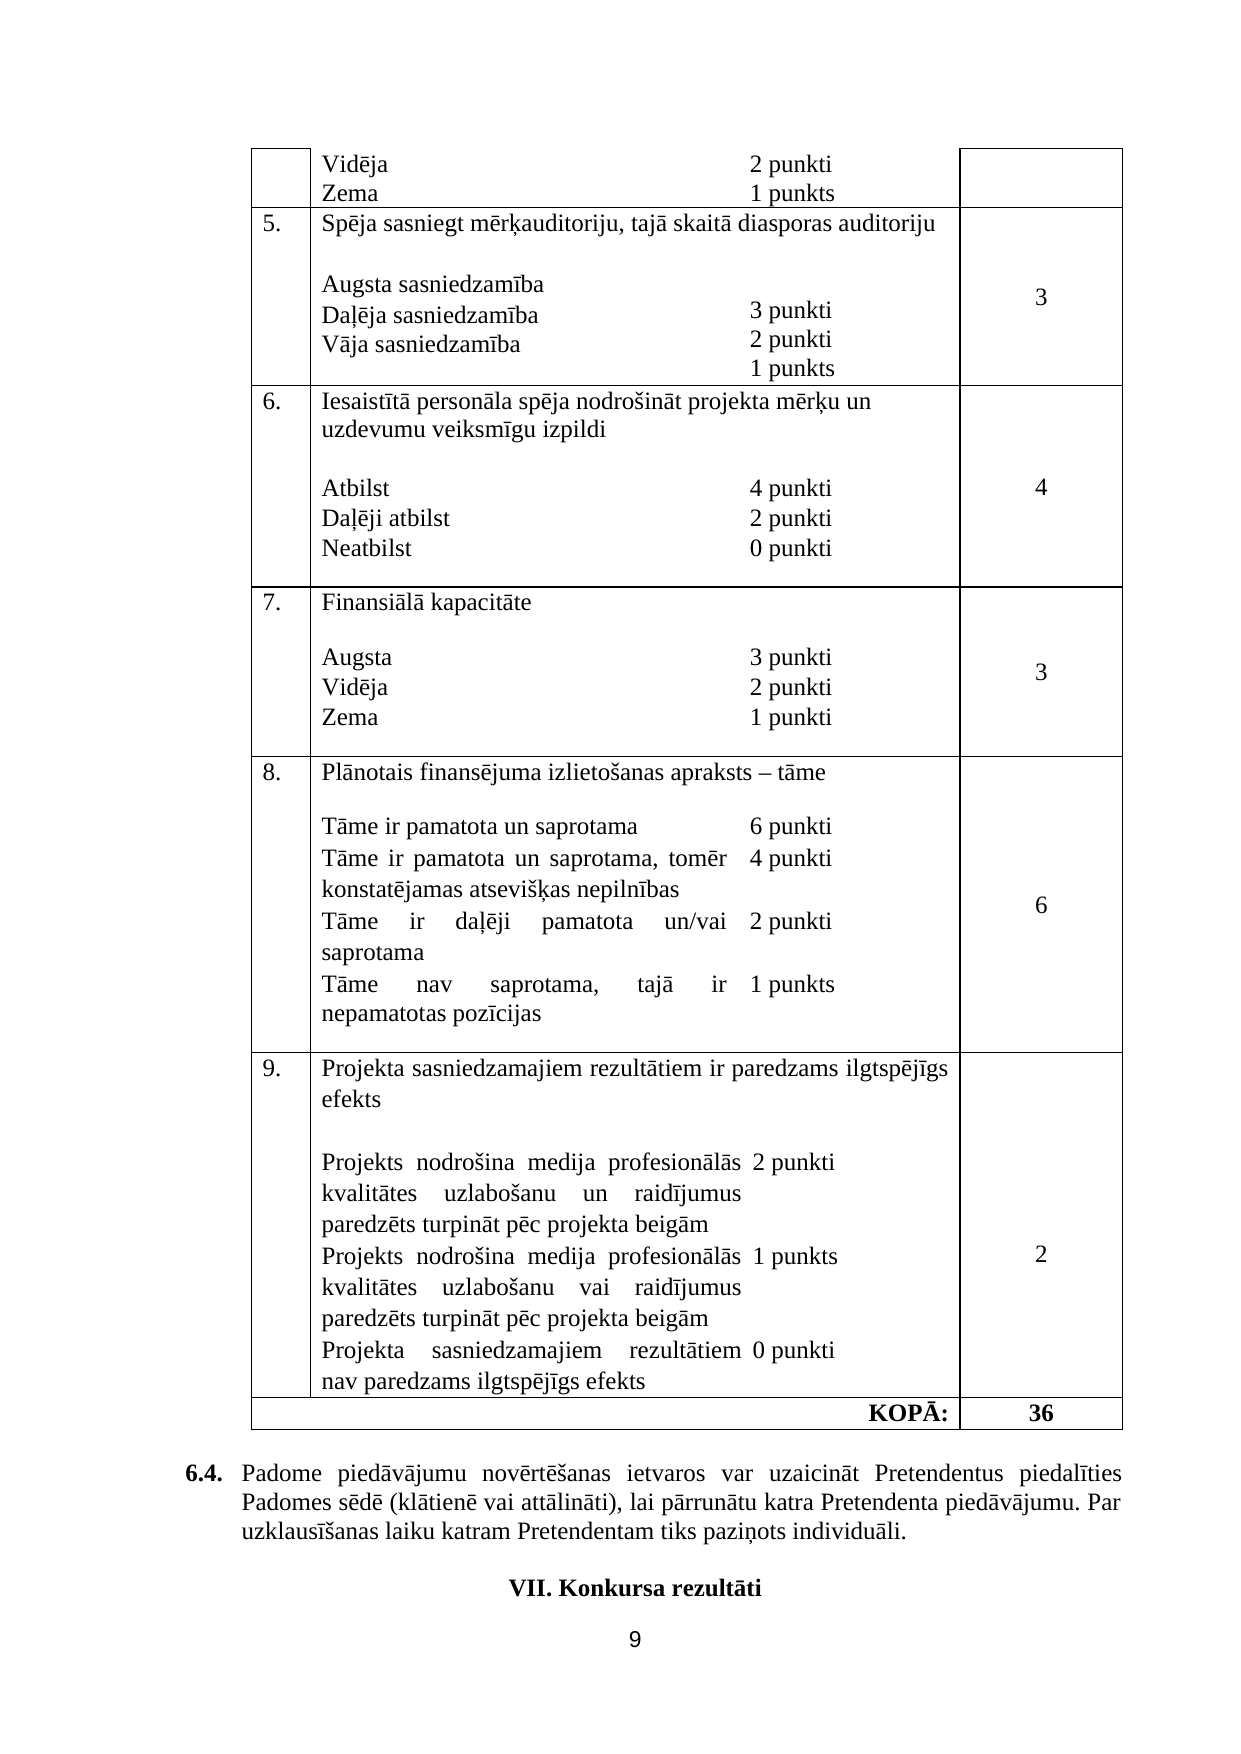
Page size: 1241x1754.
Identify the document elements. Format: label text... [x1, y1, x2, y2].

table_cell 5. [252, 208, 310, 385]
table_cell 3 [961, 588, 1122, 756]
table_cell Tāme ir pamatota un saprotama, tomēr konstatējamas atsevišķas nepilnības [311, 842, 738, 905]
table_cell 9. [252, 1053, 310, 1397]
table_cell Tāme ir daļēji pamatota un/vai saprotama [311, 905, 738, 968]
table_cell 0 punkti [738, 532, 959, 586]
table_cell Zema [311, 178, 738, 207]
table_cell 2 punkti [738, 502, 959, 532]
table_cell 6 punkti [738, 810, 959, 842]
table_cell 36 [961, 1398, 1122, 1428]
table_cell Iesaistītā personāla spēja nodrošināt projekta mērķu un uzdevumu veiksmīgu izpildi [311, 386, 959, 443]
table_cell 7. [252, 588, 310, 756]
table_cell Vidēja [311, 148, 738, 177]
table_cell 6 [961, 757, 1122, 1052]
table_cell Augsta [311, 641, 738, 671]
table_cell Neatbilst [311, 532, 738, 586]
table_cell Projekta sasniedzamajiem rezultātiem nav paredzams ilgtspējīgs efekts [311, 1334, 753, 1397]
table_cell KOPĀ: [252, 1398, 959, 1428]
table_cell 2 [961, 1053, 1122, 1397]
table_cell 1 punkti [738, 701, 959, 756]
table_cell 2 punkti [753, 1146, 959, 1240]
table_cell 0 punkti [753, 1334, 959, 1397]
table_cell Finansiālā kapacitāte [311, 588, 959, 641]
table_cell 3 punkti [738, 641, 959, 671]
table_cell Plānotais finansējuma izlietošanas apraksts – tāme [311, 757, 959, 810]
table_cell 4 [961, 386, 1122, 586]
table_cell 8. [252, 757, 310, 1052]
table_cell Projekta sasniedzamajiem rezultātiem ir paredzams ilgtspējīgs efekts [311, 1053, 959, 1146]
table_cell 4 punkti [738, 842, 959, 905]
table_cell Augsta sasniedzamība Daļēja sasniedzamība Vāja sasniedzamība [311, 237, 738, 385]
table_cell Vidēja [311, 671, 738, 701]
table_cell 1 punkts [738, 968, 959, 1052]
table_cell Atbilst [311, 443, 738, 502]
table_cell 2 punkti [738, 905, 959, 968]
table_cell 6. [252, 386, 310, 586]
table_cell 2 punkti [738, 148, 959, 177]
text VII. Konkursa rezultāti [148, 1573, 1122, 1602]
table_cell 4 punkti [738, 443, 959, 502]
table_cell Projekts nodrošina medija profesionālās kvalitātes uzlabošanu vai raidījumus paredzēts turpināt pēc projekta beigām [311, 1240, 753, 1334]
table_cell 3 punkti 2 punkti 1 punkts [738, 237, 959, 385]
table_cell Tāme ir pamatota un saprotama [311, 810, 738, 842]
table_cell Projekts nodrošina medija profesionālās kvalitātes uzlabošanu un raidījumus paredzēts turpināt pēc projekta beigām [311, 1146, 753, 1240]
table_cell 1 punkts [753, 1240, 959, 1334]
table_cell Spēja sasniegt mērķauditoriju, tajā skaitā diasporas auditoriju [311, 208, 959, 237]
table_cell 2 punkti [738, 671, 959, 701]
table_cell 3 [961, 208, 1122, 385]
table_cell 1 punkts [738, 178, 959, 207]
table_cell Tāme nav saprotama, tajā ir nepamatotas pozīcijas [311, 968, 738, 1052]
table_cell Zema [311, 701, 738, 756]
table_cell Daļēji atbilst [311, 502, 738, 532]
list Padome piedāvājumu novērtēšanas ietvaros var uzaicināt Pretendentus piedalīties Padomes sēdē (klātienē vai attālināti), lai pārrunātu katra Pretendenta piedāvājumu. Par uzklausīšanas laiku katram Pretendentam tiks paziņots individuāli. [185, 1458, 1122, 1544]
